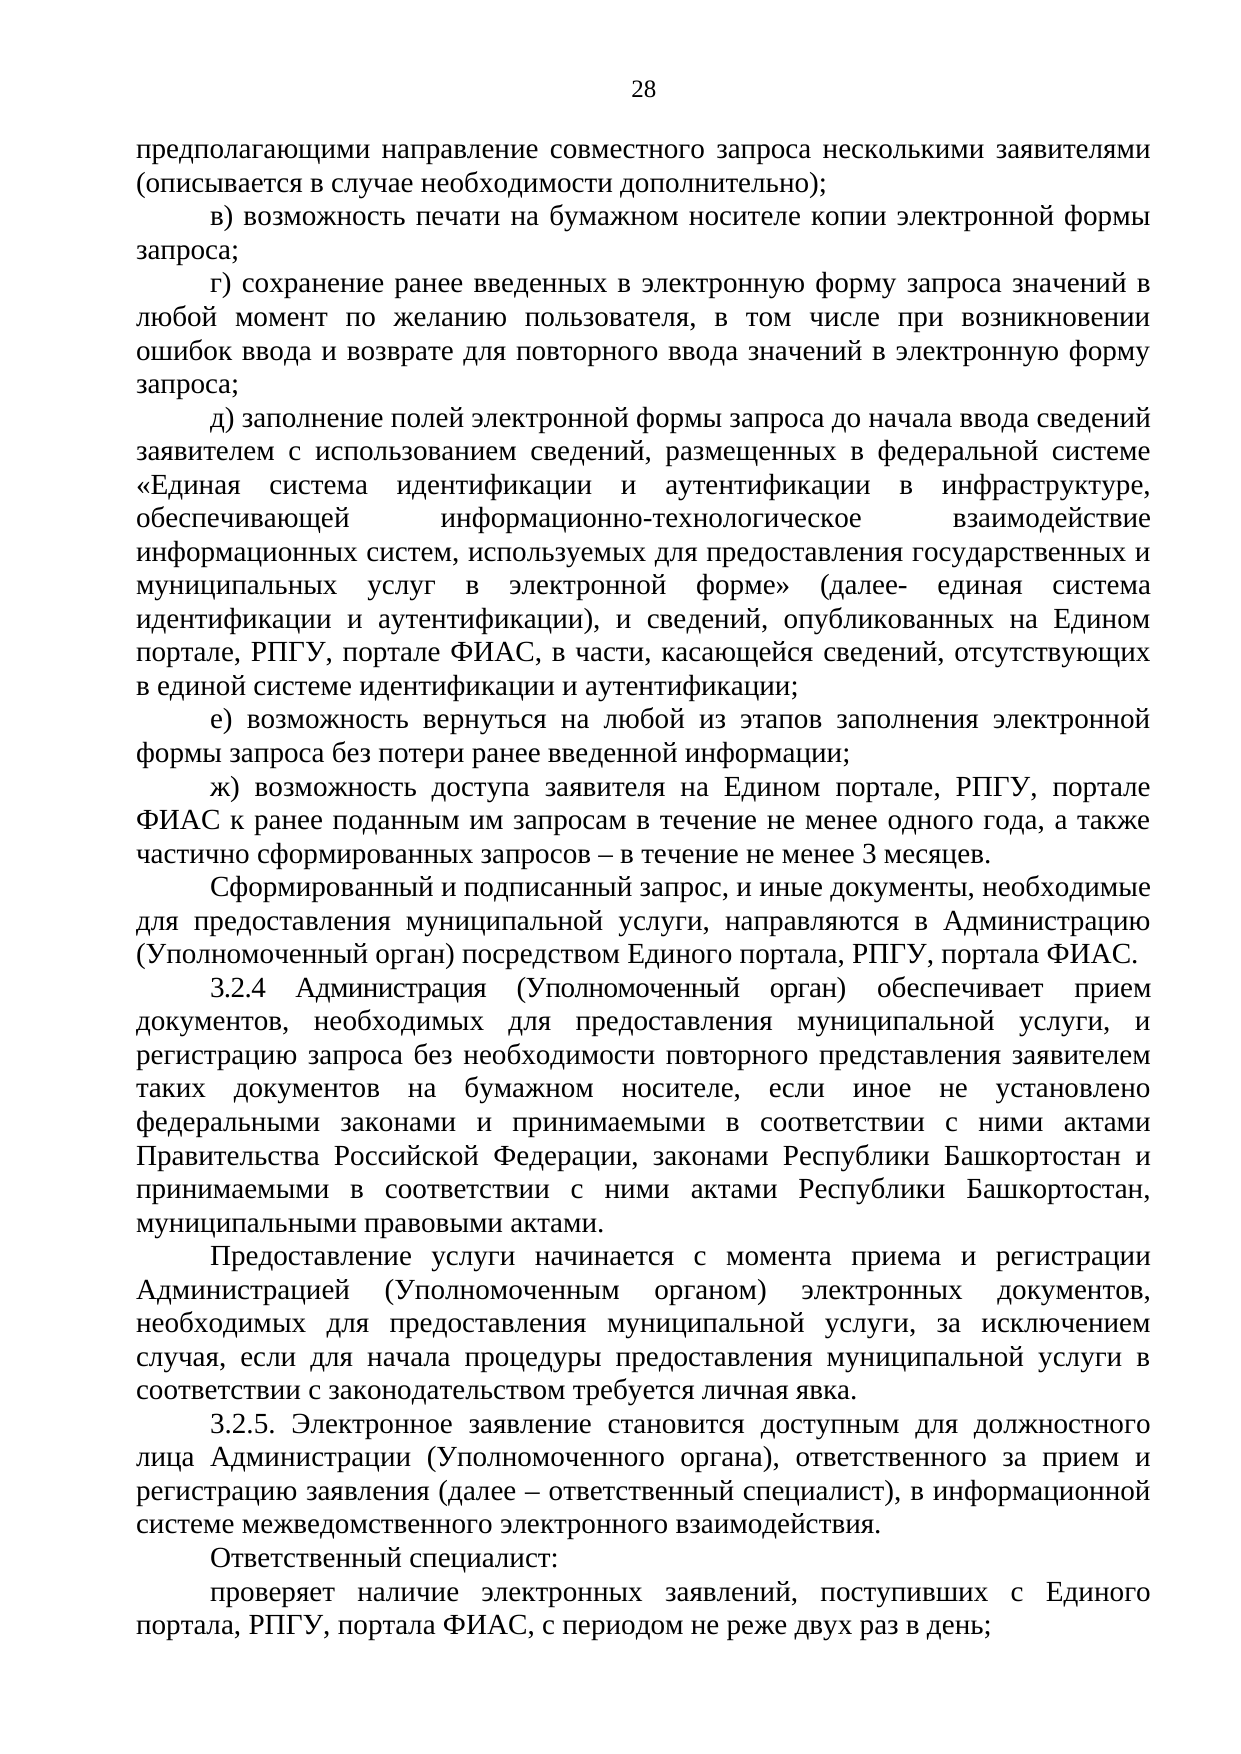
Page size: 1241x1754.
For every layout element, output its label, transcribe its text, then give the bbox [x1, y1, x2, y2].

text Сформированный и подписанный запрос, и иные документы, необходимые для предоставления муниципальной услуги, направляются в Администрацию (Уполномоченный орган) посредством Единого портала, РПГУ, портала ФИАС. [136, 869, 1152, 970]
text г) сохранение ранее введенных в электронную форму запроса значений в любой момент по желанию пользователя, в том числе при возникновении ошибок ввода и возврате для повторного ввода значений в электронную форму запроса; [136, 266, 1152, 400]
text в) возможность печати на бумажном носителе копии электронной формы запроса; [136, 198, 1152, 266]
text ж) возможность доступа заявителя на Едином портале, РПГУ, портале ФИАС к ранее поданным им запросам в течение не менее одного года, а также частично сформированных запросов – в течение не менее 3 месяцев. [136, 769, 1152, 869]
text 3.2.4 Администрация (Уполномоченный орган) обеспечивает прием документов, необходимых для предоставления муниципальной услуги, и регистрацию запроса без необходимости повторного представления заявителем таких документов на бумажном носителе, если иное не установлено федеральными законами и принимаемыми в соответствии с ними актами Правительства Российской Федерации, законами Республики Башкортостан и принимаемыми в соответствии с ними актами Республики Башкортостан, муниципальными правовыми актами. [136, 970, 1152, 1238]
text Предоставление услуги начинается с момента приема и регистрации Администрацией (Уполномоченным органом) электронных документов, необходимых для предоставления муниципальной услуги, за исключением случая, если для начала процедуры предоставления муниципальной услуги в соответствии с законодательством требуется личная явка. [136, 1238, 1152, 1406]
text д) заполнение полей электронной формы запроса до начала ввода сведений заявителем с использованием сведений, размещенных в федеральной системе «Единая система идентификации и аутентификации в инфраструктуре, обеспечивающей информационно-технологическое взаимодействие информационных систем, используемых для предоставления государственных и муниципальных услуг в электронной форме» (далее- единая система идентификации и аутентификации), и сведений, опубликованных на Едином портале, РПГУ, портале ФИАС, в части, касающейся сведений, отсутствующих в единой системе идентификации и аутентификации; [136, 400, 1152, 702]
text проверяет наличие электронных заявлений, поступивших с Единого портала, РПГУ, портала ФИАС, с периодом не реже двух раз в день; [136, 1574, 1152, 1641]
text Ответственный специалист: [136, 1540, 1152, 1574]
text 3.2.5. Электронное заявление становится доступным для должностного лица Администрации (Уполномоченного органа), ответственного за прием и регистрацию заявления (далее – ответственный специалист), в информационной системе межведомственного электронного взаимодействия. [136, 1406, 1152, 1540]
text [136, 131, 1152, 198]
text е) возможность вернуться на любой из этапов заполнения электронной формы запроса без потери ранее введенной информации; [136, 702, 1152, 769]
